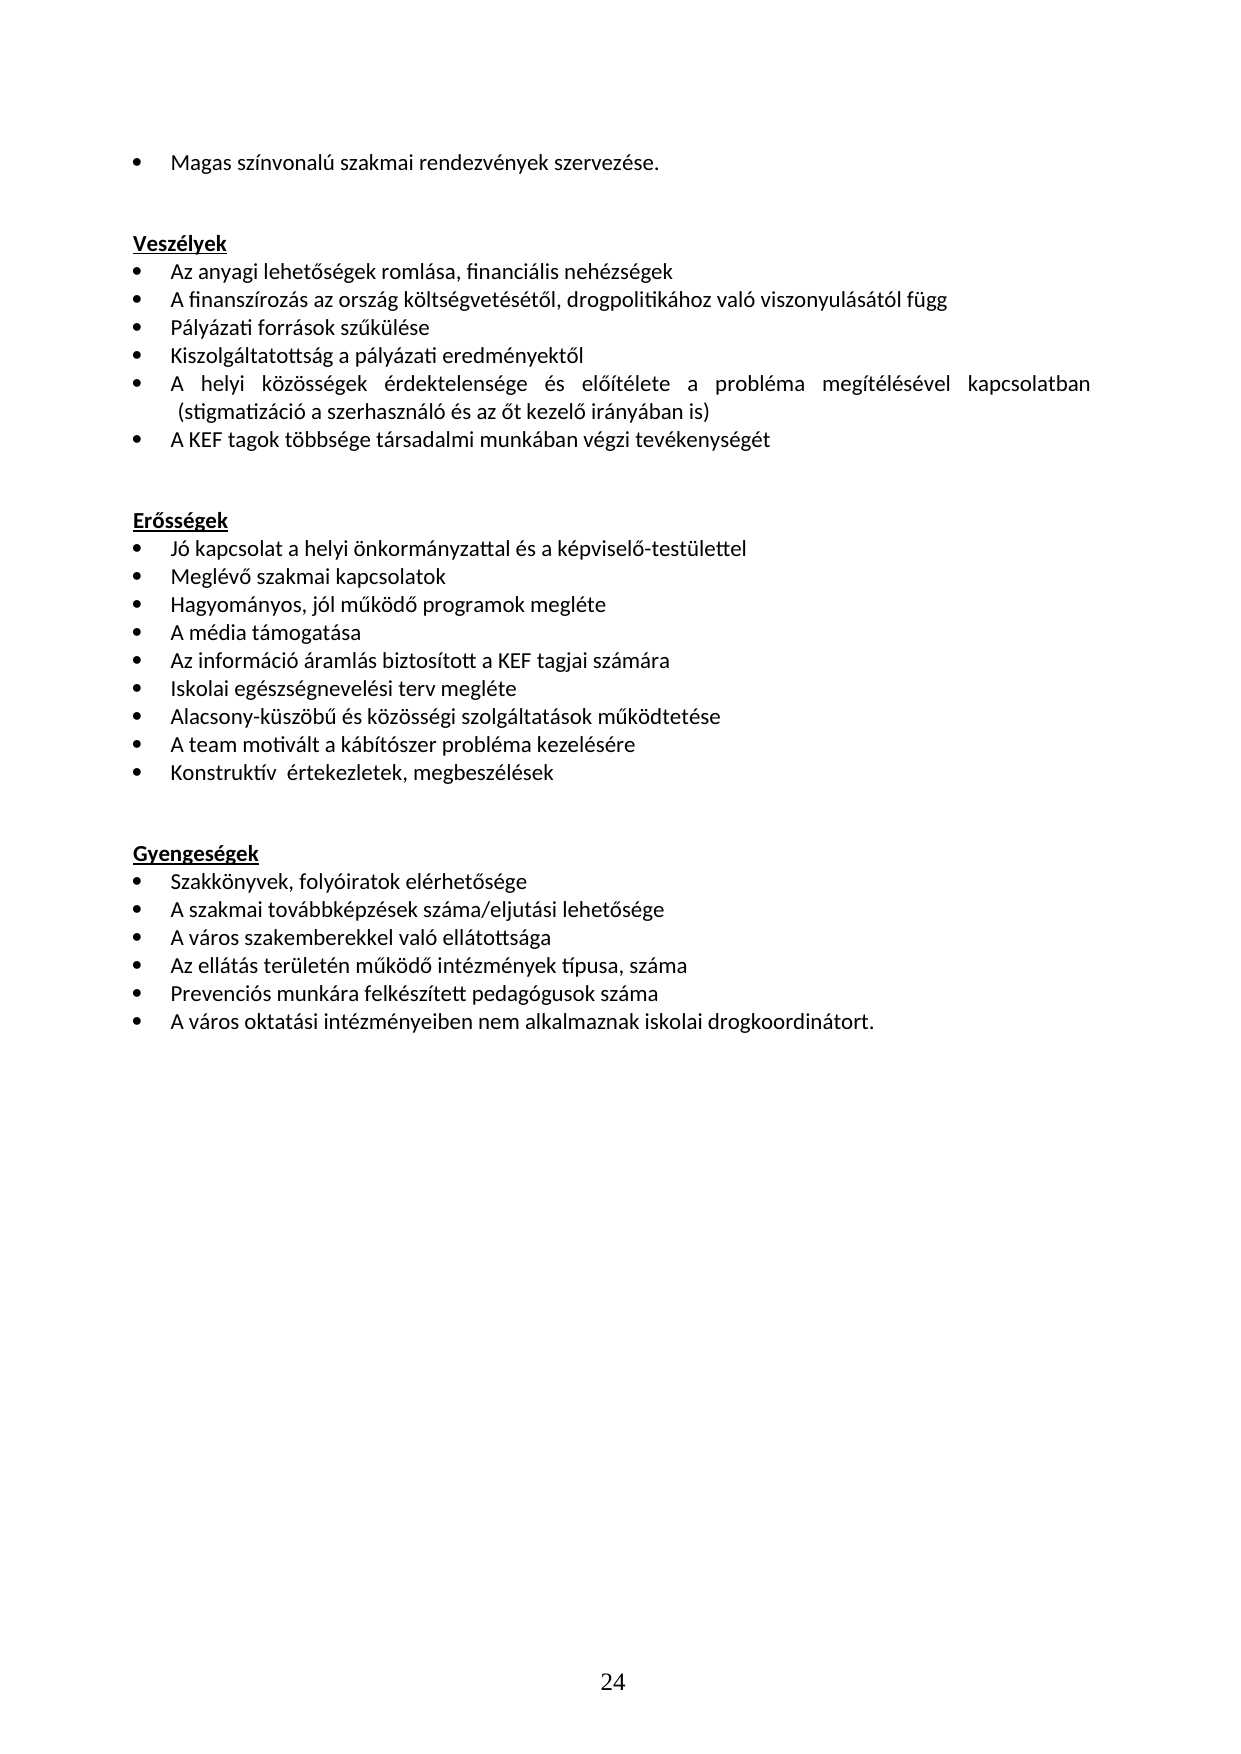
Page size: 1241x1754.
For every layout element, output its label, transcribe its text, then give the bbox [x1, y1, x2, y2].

text Veszélyek [133, 229, 1093, 257]
text Erősségek [133, 506, 1093, 534]
list Magas színvonalú szakmai rendezvények szervezése. [133, 148, 1093, 176]
list Iskolai egészségnevelési terv megléte [133, 674, 1093, 702]
list A város szakemberekkel való ellátottsága [133, 923, 1093, 951]
list A finanszírozás az ország költségvetésétől, drogpolitikához való viszonyulásától függ [133, 285, 1093, 313]
list Prevenciós munkára felkészített pedagógusok száma [133, 979, 1093, 1007]
list A KEF tagok többsége társadalmi munkában végzi tevékenységét [133, 425, 1093, 453]
list Az ellátás területén működő intézmények típusa, száma [133, 951, 1093, 979]
list A média támogatása [133, 618, 1093, 646]
list Szakkönyvek, folyóiratok elérhetősége [133, 867, 1093, 895]
list Az információ áramlás biztosított a KEF tagjai számára [133, 646, 1093, 674]
list Kiszolgáltatottság a pályázati eredményektől [133, 341, 1093, 369]
list Konstruktív értekezletek, megbeszélések [133, 758, 1093, 786]
list Jó kapcsolat a helyi önkormányzattal és a képviselő-testülettel [133, 534, 1093, 562]
list Az anyagi lehetőségek romlása, financiális nehézségek [133, 257, 1093, 285]
text Gyengeségek [133, 839, 1093, 867]
list A város oktatási intézményeiben nem alkalmaznak iskolai drogkoordinátort. [133, 1007, 1093, 1035]
list Meglévő szakmai kapcsolatok [133, 562, 1093, 590]
list Hagyományos, jól működő programok megléte [133, 590, 1093, 618]
list Alacsony-küszöbű és közösségi szolgáltatások működtetése [133, 702, 1093, 730]
list A team motivált a kábítószer probléma kezelésére [133, 730, 1093, 758]
list A helyi közösségek érdektelensége és előítélete a probléma megítélésével kapcsolatban (stigmatizáció a szerhasználó és az őt kezelő irányában is) [133, 369, 1093, 425]
list A szakmai továbbképzések száma/eljutási lehetősége [133, 895, 1093, 923]
list Pályázati források szűkülése [133, 313, 1093, 341]
